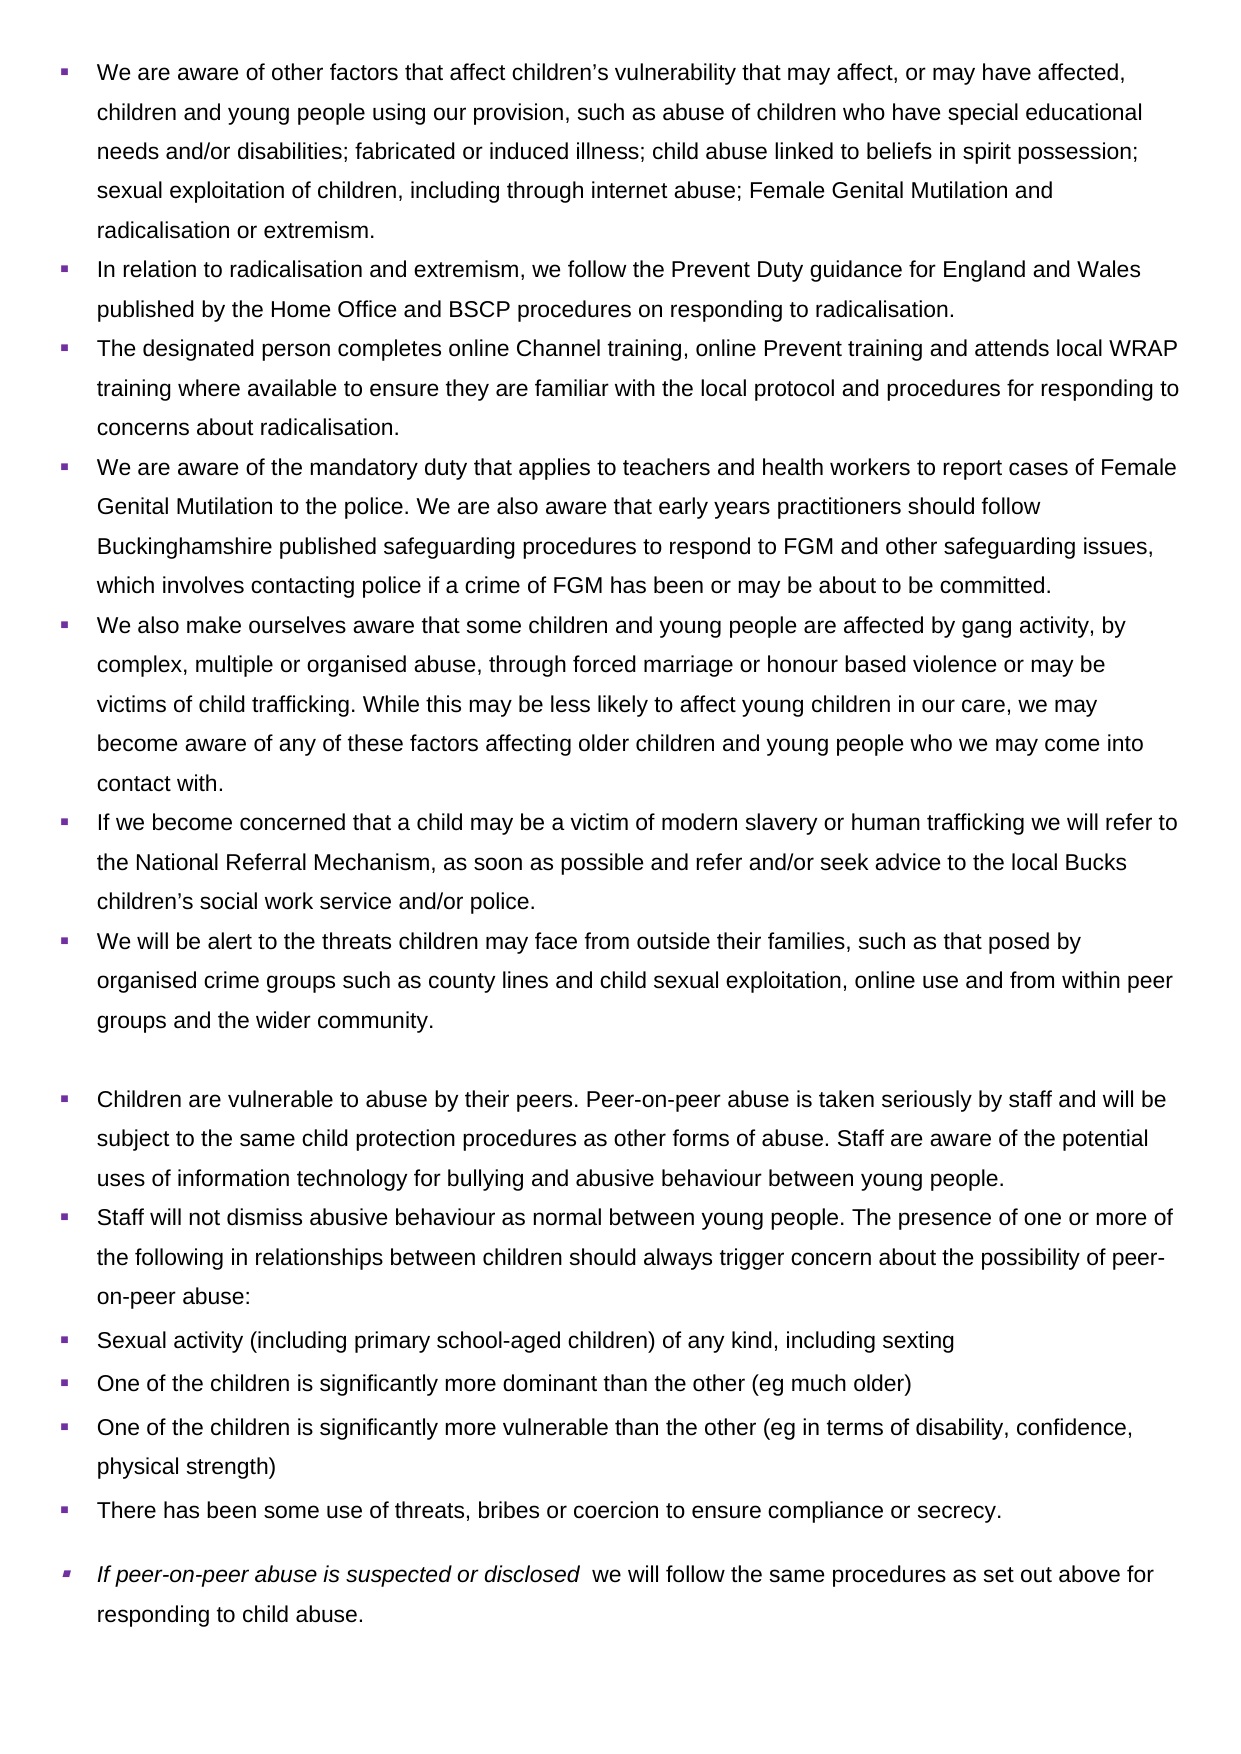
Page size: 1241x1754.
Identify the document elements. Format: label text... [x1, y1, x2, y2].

list Staff will not dismiss abusive behaviour as normal between young people. The presence of one or more of the following in relationships between children should always trigger concern about the possibility of peer-on-peer abuse: [59, 1204, 1181, 1309]
list If we become concerned that a child may be a victim of modern slavery or human trafficking we will refer to the National Referral Mechanism, as soon as possible and refer and/or seek advice to the local Bucks children’s social work service and/or police. [59, 809, 1181, 914]
list We will be alert to the threats children may face from outside their families, such as that posed by organised crime groups such as county lines and child sexual exploitation, online use and from within peer groups and the wider community. [59, 928, 1181, 1033]
list One of the children is significantly more dominant than the other (eg much older) [59, 1370, 1181, 1397]
list We are aware of other factors that affect children’s vulnerability that may affect, or may have affected, children and young people using our provision, such as abuse of children who have special educational needs and/or disabilities; fabricated or induced illness; child abuse linked to beliefs in spirit possession; sexual exploitation of children, including through internet abuse; Female Genital Mutilation and radicalisation or extremism. [59, 59, 1181, 243]
list In relation to radicalisation and extremism, we follow the Prevent Duty guidance for England and Wales published by the Home Office and BSCP procedures on responding to radicalisation. [59, 256, 1181, 322]
list There has been some use of threats, bribes or coercion to ensure compliance or secrecy. [59, 1497, 1181, 1523]
list We also make ourselves aware that some children and young people are affected by gang activity, by complex, multiple or organised abuse, through forced marriage or honour based violence or may be victims of child trafficking. While this may be less likely to affect young children in our care, we may become aware of any of these factors affecting older children and young people who we may come into contact with. [59, 612, 1181, 796]
list Sexual activity (including primary school-aged children) of any kind, including sexting [59, 1327, 1181, 1353]
list We are aware of the mandatory duty that applies to teachers and health workers to report cases of Female Genital Mutilation to the police. We are also aware that early years practitioners should follow Buckinghamshire published safeguarding procedures to respond to FGM and other safeguarding issues, which involves contacting police if a crime of FGM has been or may be about to be committed. [59, 454, 1181, 599]
list Children are vulnerable to abuse by their peers. Peer-on-peer abuse is taken seriously by staff and will be subject to the same child protection procedures as other forms of abuse. Staff are aware of the potential uses of information technology for bullying and abusive behaviour between young people. [59, 1086, 1181, 1191]
list The designated person completes online Channel training, online Prevent training and attends local WRAP training where available to ensure they are familiar with the local protocol and procedures for responding to concerns about radicalisation. [59, 335, 1181, 441]
list One of the children is significantly more vulnerable than the other (eg in terms of disability, confidence, physical strength) [59, 1414, 1181, 1480]
list If peer-on-peer abuse is suspected or disclosed we will follow the same procedures as set out above for responding to child abuse. [59, 1561, 1181, 1627]
